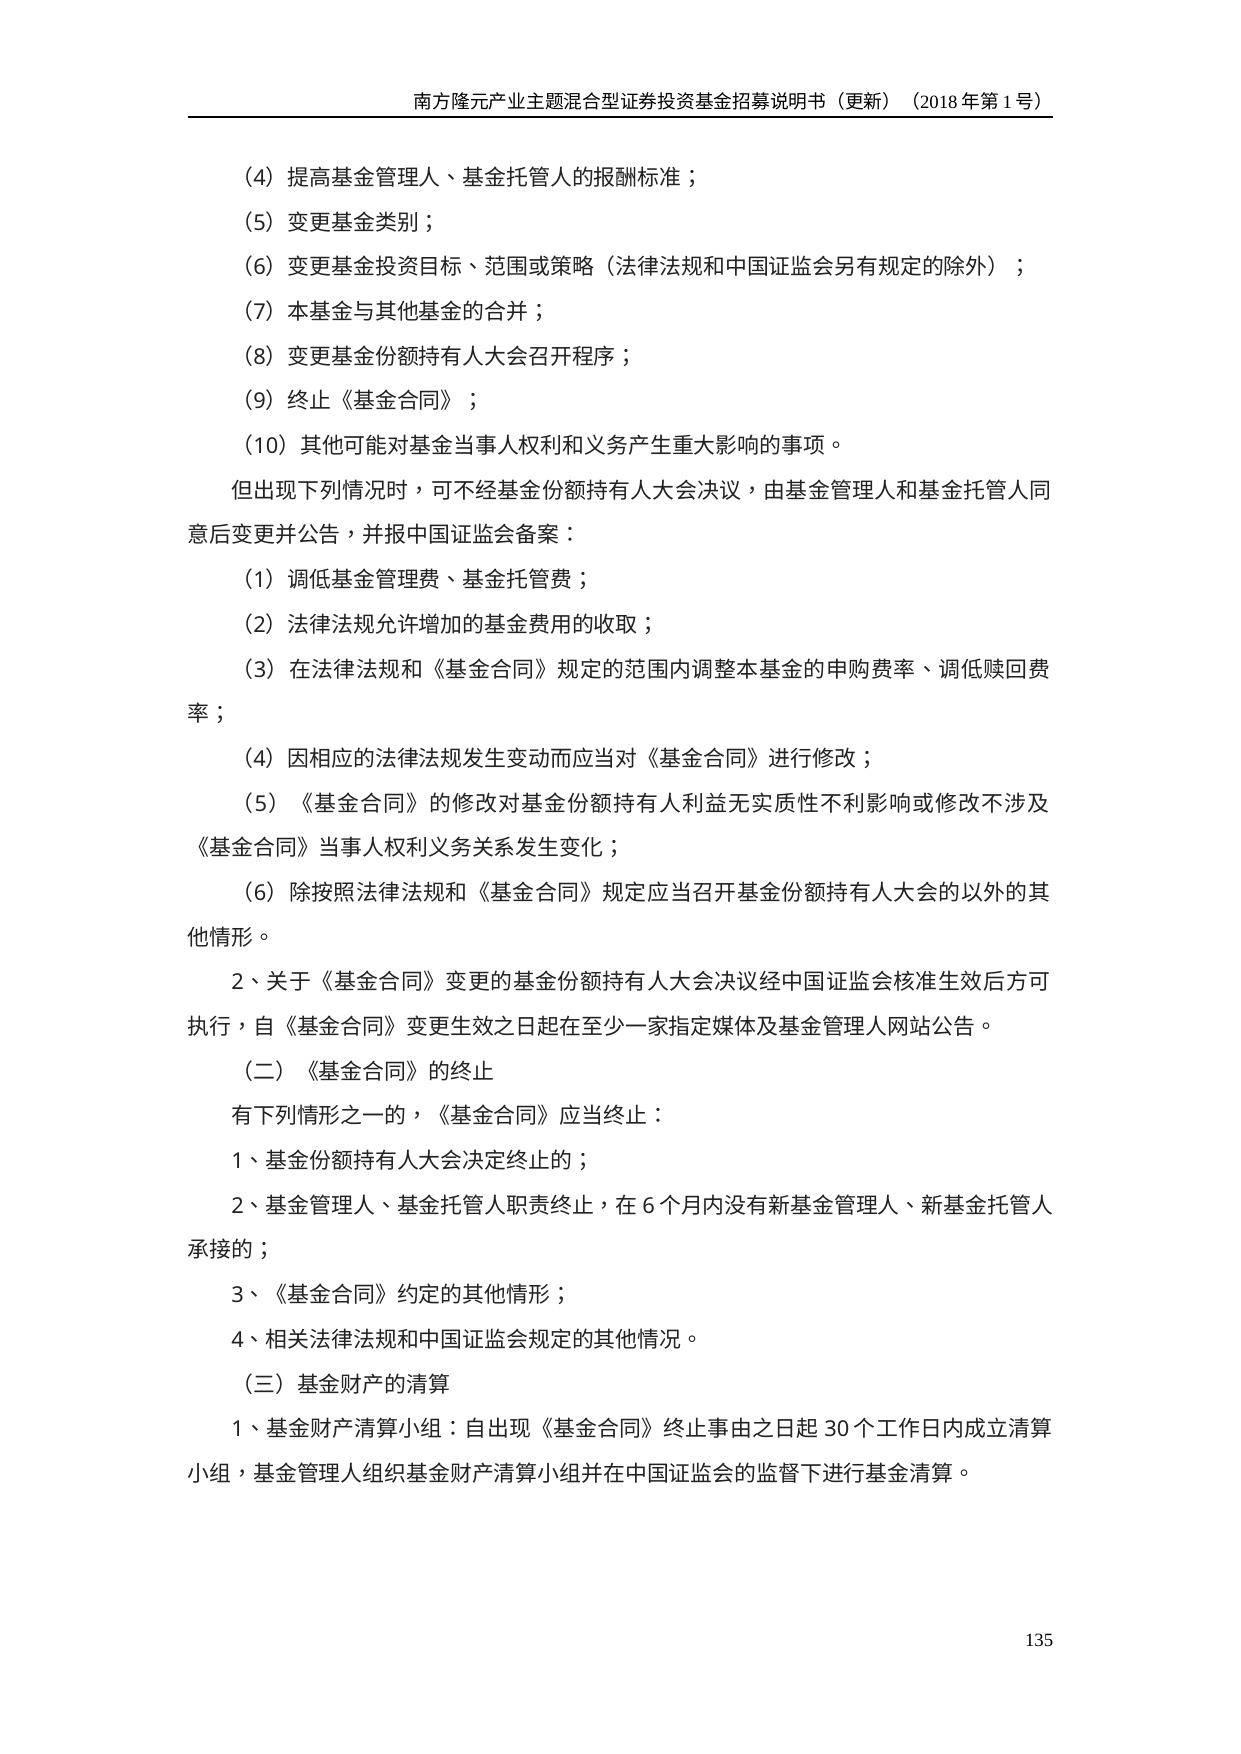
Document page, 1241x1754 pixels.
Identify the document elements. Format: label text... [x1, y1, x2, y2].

text （5）《基金合同》的修改对基金份额持有人利益无实质性不利影响或修改不涉及《基金合同》当事人权利义务关系发生变化； [187, 788, 1053, 862]
text 1、基金份额持有人大会决定终止的； [187, 1145, 1053, 1175]
text （10）其他可能对基金当事人权利和义务产生重大影响的事项。 [187, 430, 1053, 460]
text 2、关于《基金合同》变更的基金份额持有人大会决议经中国证监会核准生效后方可执行，自《基金合同》变更生效之日起在至少一家指定媒体及基金管理人网站公告。 [187, 966, 1053, 1041]
text （2）法律法规允许增加的基金费用的收取； [187, 609, 1053, 639]
text 有下列情形之一的，《基金合同》应当终止： [187, 1100, 1053, 1130]
text （7）本基金与其他基金的合并； [187, 296, 1053, 326]
text （三）基金财产的清算 [187, 1368, 1053, 1398]
text （6）除按照法律法规和《基金合同》规定应当召开基金份额持有人大会的以外的其他情形。 [187, 877, 1053, 951]
text （1）调低基金管理费、基金托管费； [187, 564, 1053, 594]
text 但出现下列情况时，可不经基金份额持有人大会决议，由基金管理人和基金托管人同意后变更并公告，并报中国证监会备案： [187, 475, 1053, 549]
text （4）因相应的法律法规发生变动而应当对《基金合同》进行修改； [187, 743, 1053, 773]
text （9）终止《基金合同》； [187, 385, 1053, 415]
text （二）《基金合同》的终止 [187, 1056, 1053, 1086]
text （6）变更基金投资目标、范围或策略（法律法规和中国证监会另有规定的除外）； [187, 251, 1053, 281]
text （4）提高基金管理人、基金托管人的报酬标准； [187, 162, 1053, 192]
text 1、基金财产清算小组：自出现《基金合同》终止事由之日起30个工作日内成立清算小组，基金管理人组织基金财产清算小组并在中国证监会的监督下进行基金清算。 [187, 1413, 1053, 1488]
text （3）在法律法规和《基金合同》规定的范围内调整本基金的申购费率、调低赎回费率； [187, 653, 1053, 728]
text （8）变更基金份额持有人大会召开程序； [187, 341, 1053, 371]
text 3、《基金合同》约定的其他情形； [187, 1279, 1053, 1309]
text 4、相关法律法规和中国证监会规定的其他情况。 [187, 1324, 1053, 1354]
text 2、基金管理人、基金托管人职责终止，在6个月内没有新基金管理人、新基金托管人承接的； [187, 1190, 1053, 1264]
text （5）变更基金类别； [187, 207, 1053, 236]
